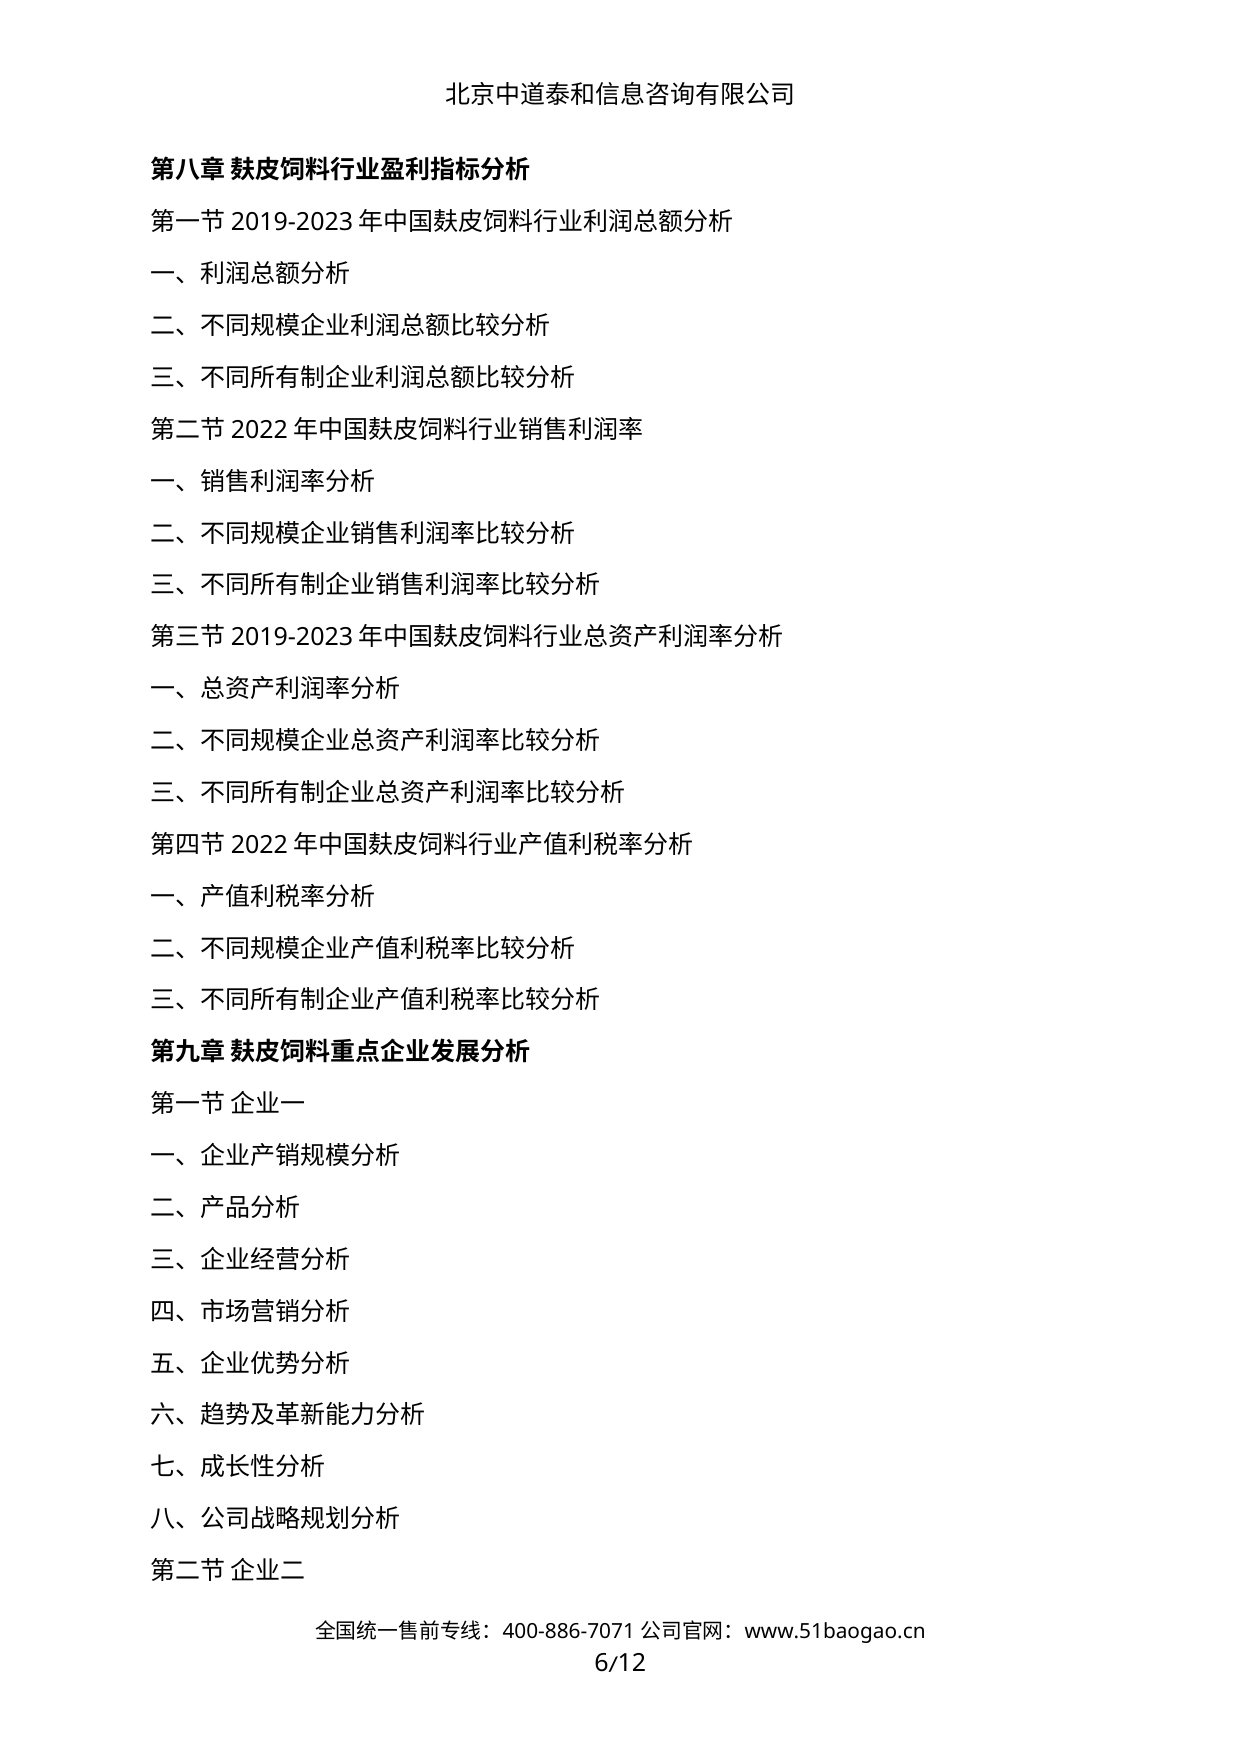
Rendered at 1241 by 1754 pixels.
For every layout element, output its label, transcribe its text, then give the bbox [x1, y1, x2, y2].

text 四、市场营销分析 [150, 1291, 1090, 1327]
text 一、总资产利润率分析 [150, 669, 1090, 705]
text 三、企业经营分析 [150, 1239, 1090, 1276]
text 二、不同规模企业产值利税率比较分析 [150, 928, 1090, 964]
text 一、企业产销规模分析 [150, 1136, 1090, 1172]
text 二、不同规模企业利润总额比较分析 [150, 306, 1090, 342]
text 第一节 企业一 [150, 1084, 1090, 1120]
text 二、产品分析 [150, 1187, 1090, 1224]
text 六、趋势及革新能力分析 [150, 1395, 1090, 1431]
text 二、不同规模企业总资产利润率比较分析 [150, 721, 1090, 757]
text 第二节 2022年中国麸皮饲料行业销售利润率 [150, 409, 1090, 446]
text 五、企业优势分析 [150, 1343, 1090, 1379]
text 一、销售利润率分析 [150, 461, 1090, 497]
text 第三节 2019-2023年中国麸皮饲料行业总资产利润率分析 [150, 617, 1090, 653]
text 八、公司战略规划分析 [150, 1499, 1090, 1535]
text 三、不同所有制企业销售利润率比较分析 [150, 565, 1090, 601]
text 三、不同所有制企业产值利税率比较分析 [150, 980, 1090, 1016]
text 一、利润总额分析 [150, 254, 1090, 290]
text 三、不同所有制企业总资产利润率比较分析 [150, 772, 1090, 809]
text 三、不同所有制企业利润总额比较分析 [150, 357, 1090, 394]
text 七、成长性分析 [150, 1447, 1090, 1483]
text 第二节 企业二 [150, 1551, 1090, 1587]
text 一、产值利税率分析 [150, 876, 1090, 912]
text 第四节 2022年中国麸皮饲料行业产值利税率分析 [150, 824, 1090, 861]
text 第一节 2019-2023年中国麸皮饲料行业利润总额分析 [150, 202, 1090, 238]
text 二、不同规模企业销售利润率比较分析 [150, 513, 1090, 549]
text 第九章 麸皮饲料重点企业发展分析 [150, 1032, 1090, 1068]
text 第八章 麸皮饲料行业盈利指标分析 [150, 150, 1090, 186]
